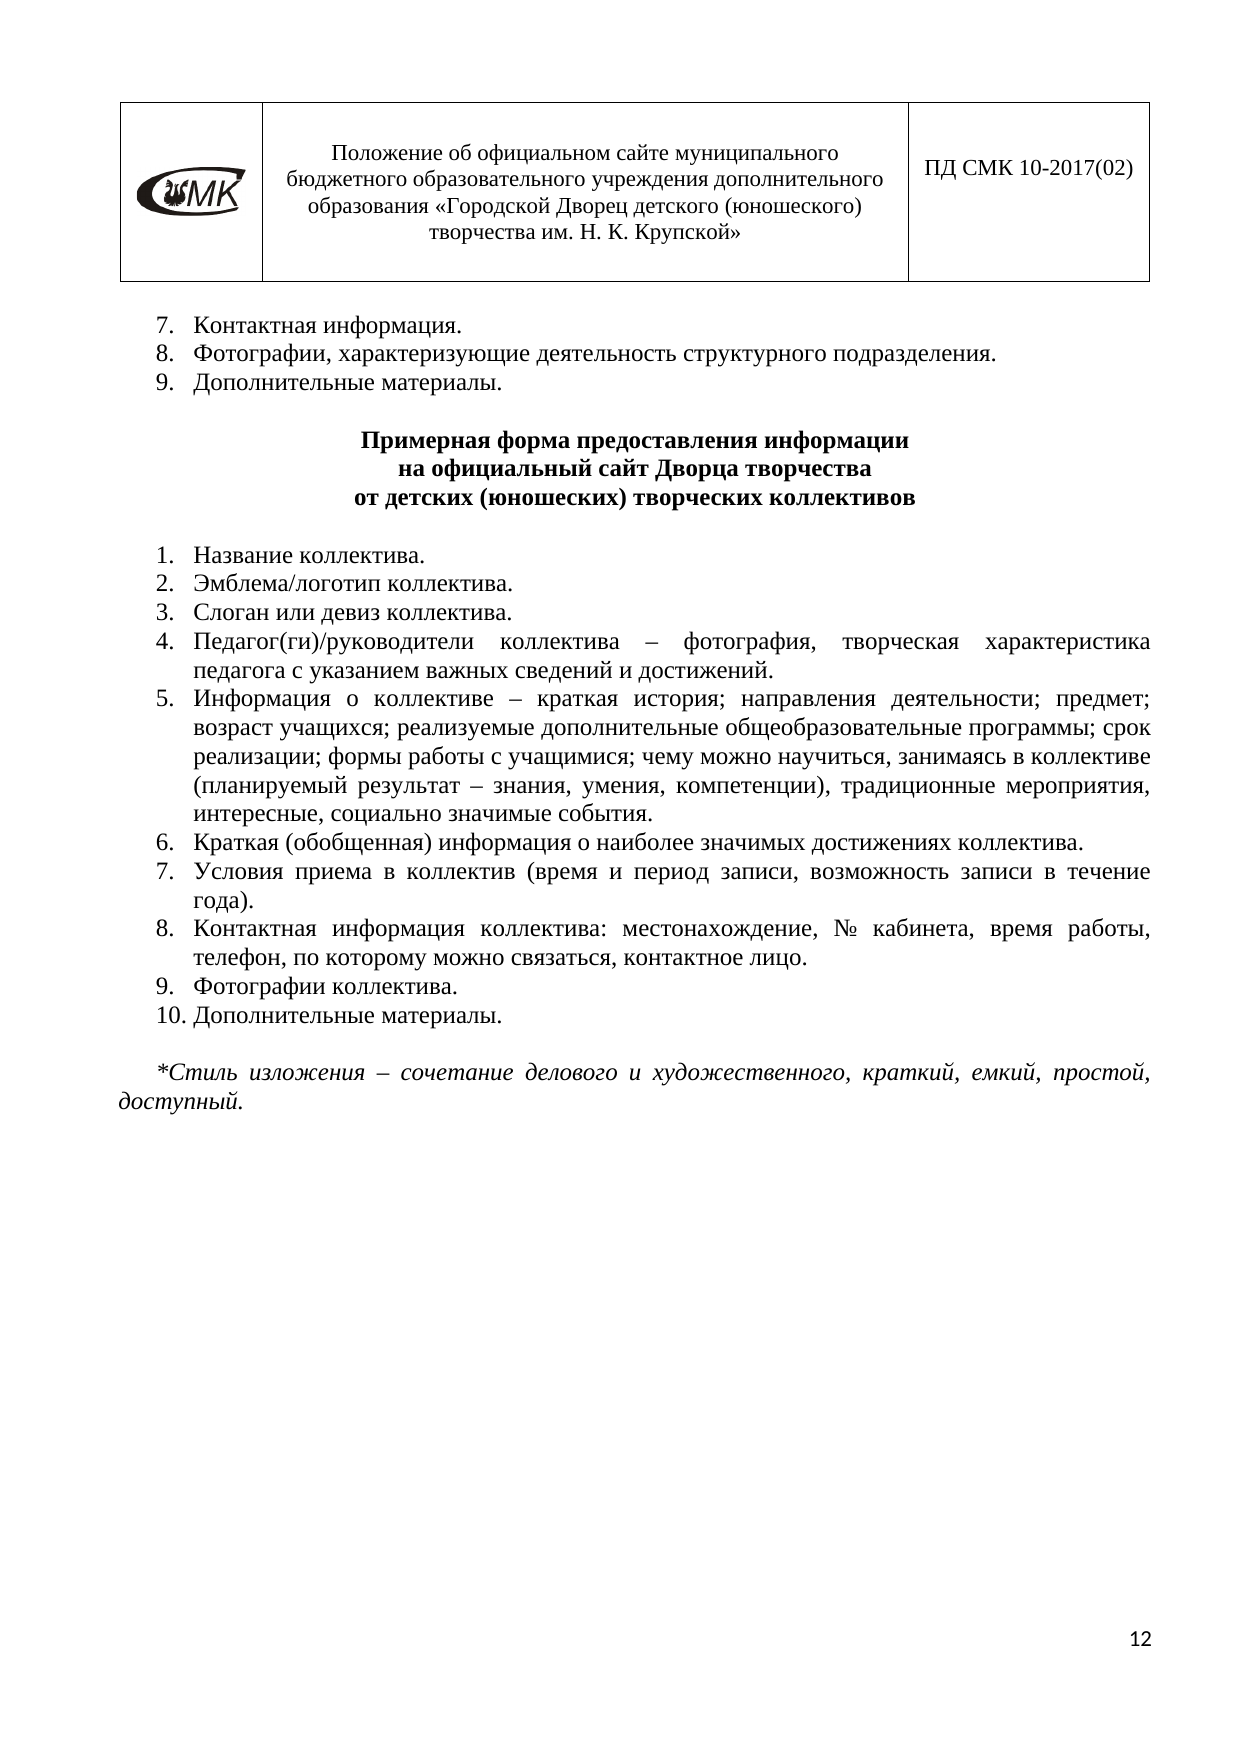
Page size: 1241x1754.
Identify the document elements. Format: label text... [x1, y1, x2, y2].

list Дополнительные материалы. [156, 367, 1152, 396]
list Контактная информация. [156, 310, 1152, 338]
list Фотографии, характеризующие деятельность структурного подразделения. [156, 338, 1152, 367]
list Информация о коллективе – краткая история; направления деятельности; предмет; возраст учащихся; реализуемые дополнительные общеобразовательные программы; срок реализации; формы работы с учащимися; чему можно научиться, занимаясь в коллективе (планируемый результат – знания, умения, компетенции), традиционные мероприятия, интересные, социально значимые события. [156, 683, 1152, 827]
text *Стиль изложения – сочетание делового и художественного, краткий, емкий, простой, доступный. [118, 1057, 1152, 1115]
text Примерная форма предоставления информации [118, 425, 1152, 453]
picture [136, 167, 246, 216]
list Краткая (обобщенная) информация о наиболее значимых достижениях коллектива. [156, 827, 1152, 856]
list Фотографии коллектива. [156, 971, 1152, 1000]
list Название коллектива. [156, 540, 1152, 568]
list Слоган или девиз коллектива. [156, 597, 1152, 626]
text от детских (юношеских) творческих коллективов [118, 482, 1152, 511]
list Контактная информация коллектива: местонахождение, № кабинета, время работы, телефон, по которому можно связаться, контактное лицо. [156, 913, 1152, 971]
list Условия приема в коллектив (время и период записи, возможность записи в течение года). [156, 856, 1152, 913]
list Дополнительные материалы. [156, 1000, 1152, 1028]
list Эмблема/логотип коллектива. [156, 568, 1152, 597]
list Педагог(ги)/руководители коллектива – фотография, творческая характеристика педагога с указанием важных сведений и достижений. [156, 626, 1152, 683]
text на официальный сайт Дворца творчества [118, 453, 1152, 482]
